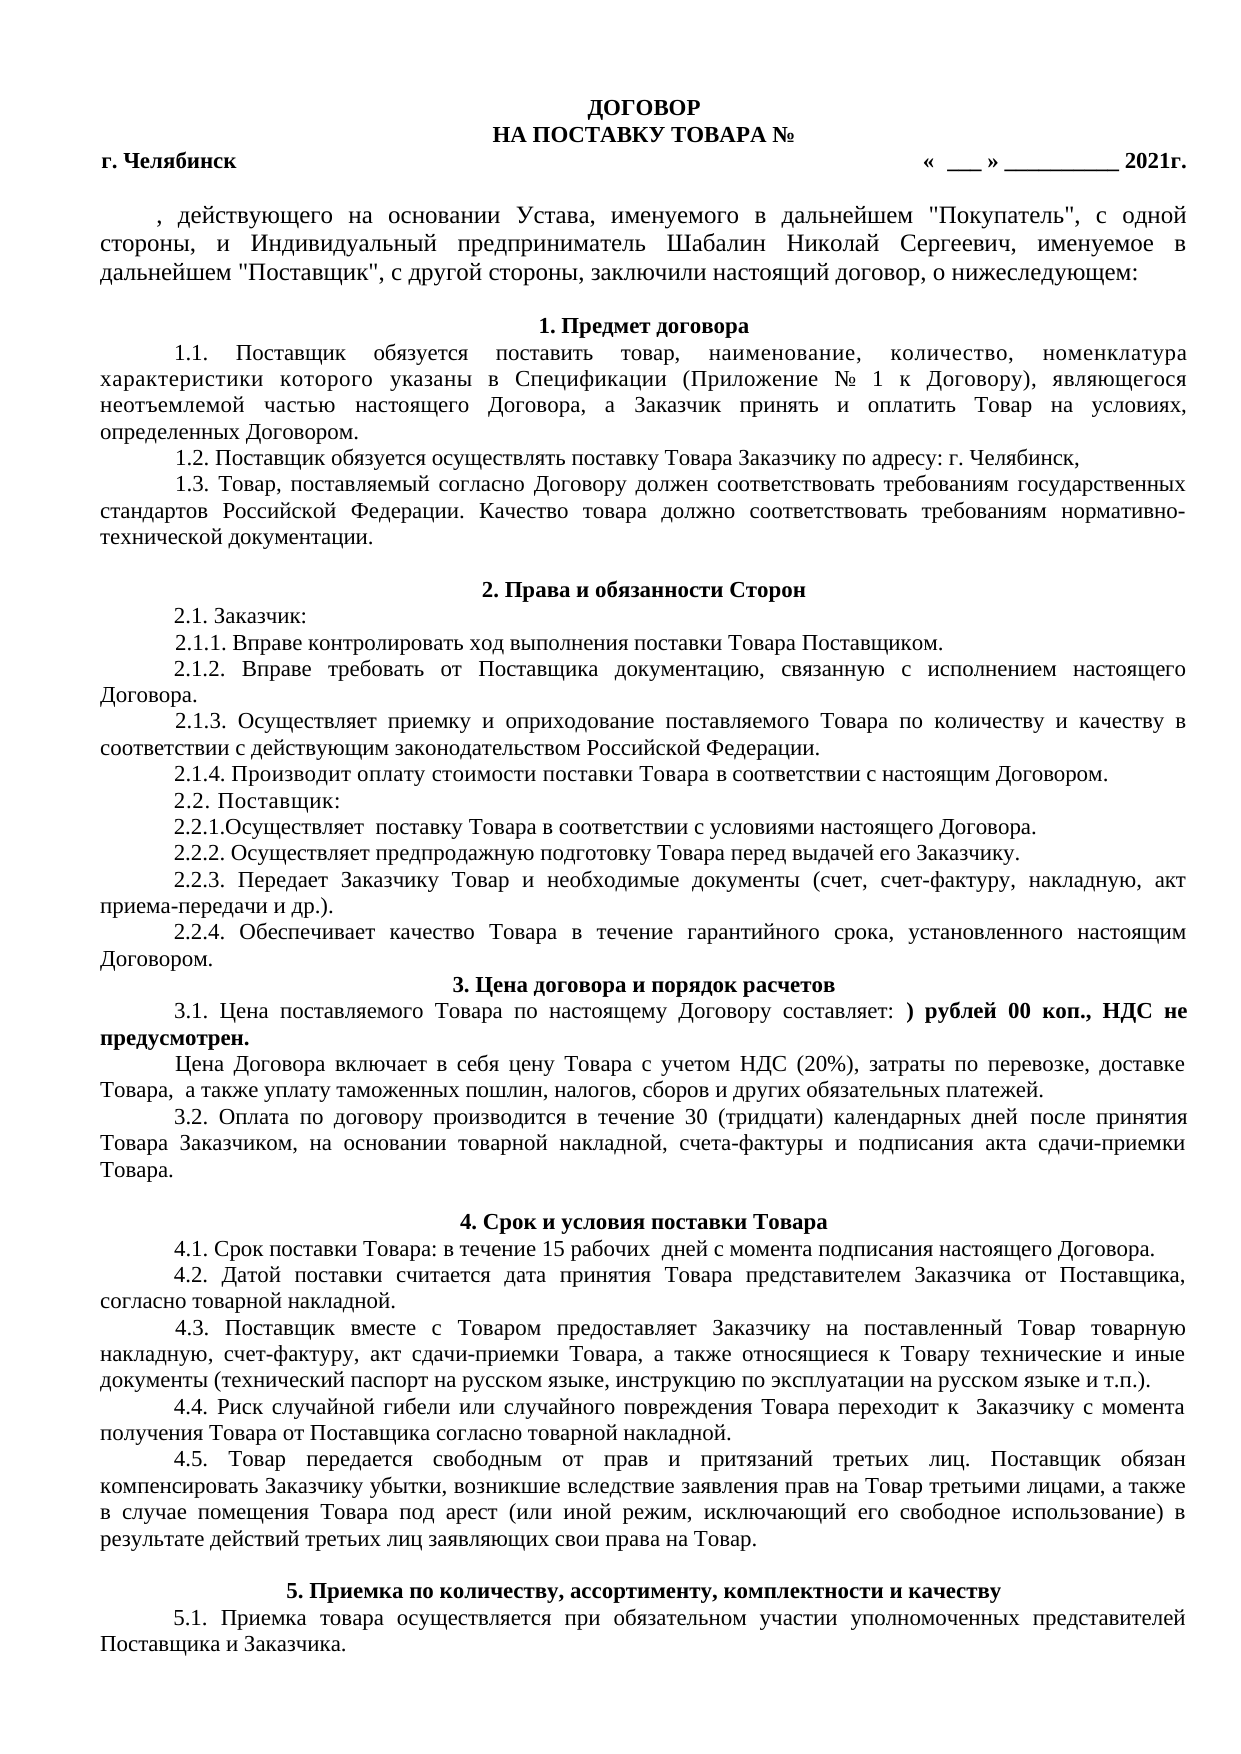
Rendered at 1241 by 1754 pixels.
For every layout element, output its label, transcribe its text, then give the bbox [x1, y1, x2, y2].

text 5.1. Приемка товара осуществляется при обязательном участии уполномоченных представителей Поставщика и Заказчика. [100, 1604, 1188, 1656]
subtitle г. Челябинск « ___ » __________ 2021г. [100, 147, 1188, 173]
text 4.5. Товар передается свободным от прав и притязаний третьих лиц. Поставщик обязан компенсировать Заказчику убытки, возникшие вследствие заявления прав на Товар третьими лицами, а также в случае помещения Товара под арест (или иной режим, исключающий его свободное использование) в результате действий третьих лиц заявляющих свои права на Товар. [100, 1446, 1188, 1551]
text 4.2. Датой поставки считается дата принятия Товара представителем Заказчика от Поставщика, согласно товарной накладной. [100, 1261, 1188, 1314]
text 2.2.2. Осуществляет предпродажную подготовку Товара перед выдачей его Заказчику. [100, 839, 1188, 866]
text 3.2. Оплата по договору производится в течение 30 (тридцати) календарных дней после принятия Товара Заказчиком, на основании товарной накладной, счета-фактуры и подписания акта сдачи-приемки Товара. [100, 1103, 1188, 1182]
text 1. Предмет договора [100, 312, 1188, 339]
text 2. Права и обязанности Сторон [100, 576, 1188, 602]
text Цена Договора включает в себя цену Товара с учетом НДС (20%), затраты по перевозке, доставке Товара, а также уплату таможенных пошлин, налогов, сборов и других обязательных платежей. [100, 1050, 1188, 1103]
text 2.1.4. Производит оплату стоимости поставки Товара в соответствии с настоящим Договором. [100, 760, 1188, 787]
text 1.3. Товар, поставляемый согласно Договору должен соответствовать требованиям государственных стандартов Российской Федерации. Качество товара должно соответствовать требованиям нормативно-технической документации. [100, 470, 1188, 549]
text 2.1.2. Вправе требовать от Поставщика документацию, связанную с исполнением настоящего Договора. [100, 655, 1188, 708]
text 5. Приемка по количеству, ассортименту, комплектности и качеству [100, 1577, 1188, 1604]
text , действующего на основании Устава, именуемого в дальнейшем "Покупатель", с одной стороны, и Индивидуальный предприниматель Шабалин Николай Сергеевич, именуемое в дальнейшем "Поставщик", с другой стороны, заключили настоящий договор, о нижеследующем: [100, 200, 1188, 286]
text 1.2. Поставщик обязуется осуществлять поставку Товара Заказчику по адресу: г. Челябинск, [100, 444, 1188, 470]
text 4.1. Срок поставки Товара: в течение 15 рабочих дней с момента подписания настоящего Договора. [100, 1235, 1188, 1261]
text Договор [100, 94, 1188, 121]
text 2.2.3. Передает Заказчику Товар и необходимые документы (счет, счет-фактуру, накладную, акт приема-передачи и др.). [100, 866, 1188, 918]
text 2.2.1.Осуществляет поставку Товара в соответствии с условиями настоящего Договора. [100, 813, 1188, 839]
text 4.3. Поставщик вместе с Товаром предоставляет Заказчику на поставленный Товар товарную накладную, счет-фактуру, акт сдачи-приемки Товара, а также относящиеся к Товару технические и иные документы (технический паспорт на русском языке, инструкцию по эксплуатации на русском языке и т.п.). [100, 1314, 1188, 1393]
text 3.1. Цена поставляемого Товара по настоящему Договору составляет: ) рублей 00 коп., НДС не предусмотрен. [100, 997, 1188, 1050]
text 2.2. Поставщик: [100, 787, 1188, 813]
subtitle НА ПОСТАВКУ ТОВАРА № [100, 121, 1188, 147]
text 4. Срок и условия поставки Товара [100, 1208, 1188, 1235]
text 2.1.1. Вправе контролировать ход выполнения поставки Товара Поставщиком. [100, 628, 1188, 655]
text 1.1. Поставщик обязуется поставить товар, наименование, количество, номенклатура характеристики которого указаны в Спецификации (Приложение № 1 к Договору), являющегося неотъемлемой частью настоящего Договора, а Заказчик принять и оплатить Товар на условиях, определенных Договором. [100, 339, 1188, 444]
text 2.1.3. Осуществляет приемку и оприходование поставляемого Товара по количеству и качеству в соответствии с действующим законодательством Российской Федерации. [100, 708, 1188, 760]
text 2.1. Заказчик: [100, 602, 1188, 628]
text 4.4. Риск случайной гибели или случайного повреждения Товара переходит к Заказчику с момента получения Товара от Поставщика согласно товарной накладной. [100, 1393, 1188, 1446]
text 2.2.4. Обеспечивает качество Товара в течение гарантийного срока, установленного настоящим Договором. [100, 918, 1188, 971]
text 3. Цена договора и порядок расчетов [100, 971, 1188, 997]
